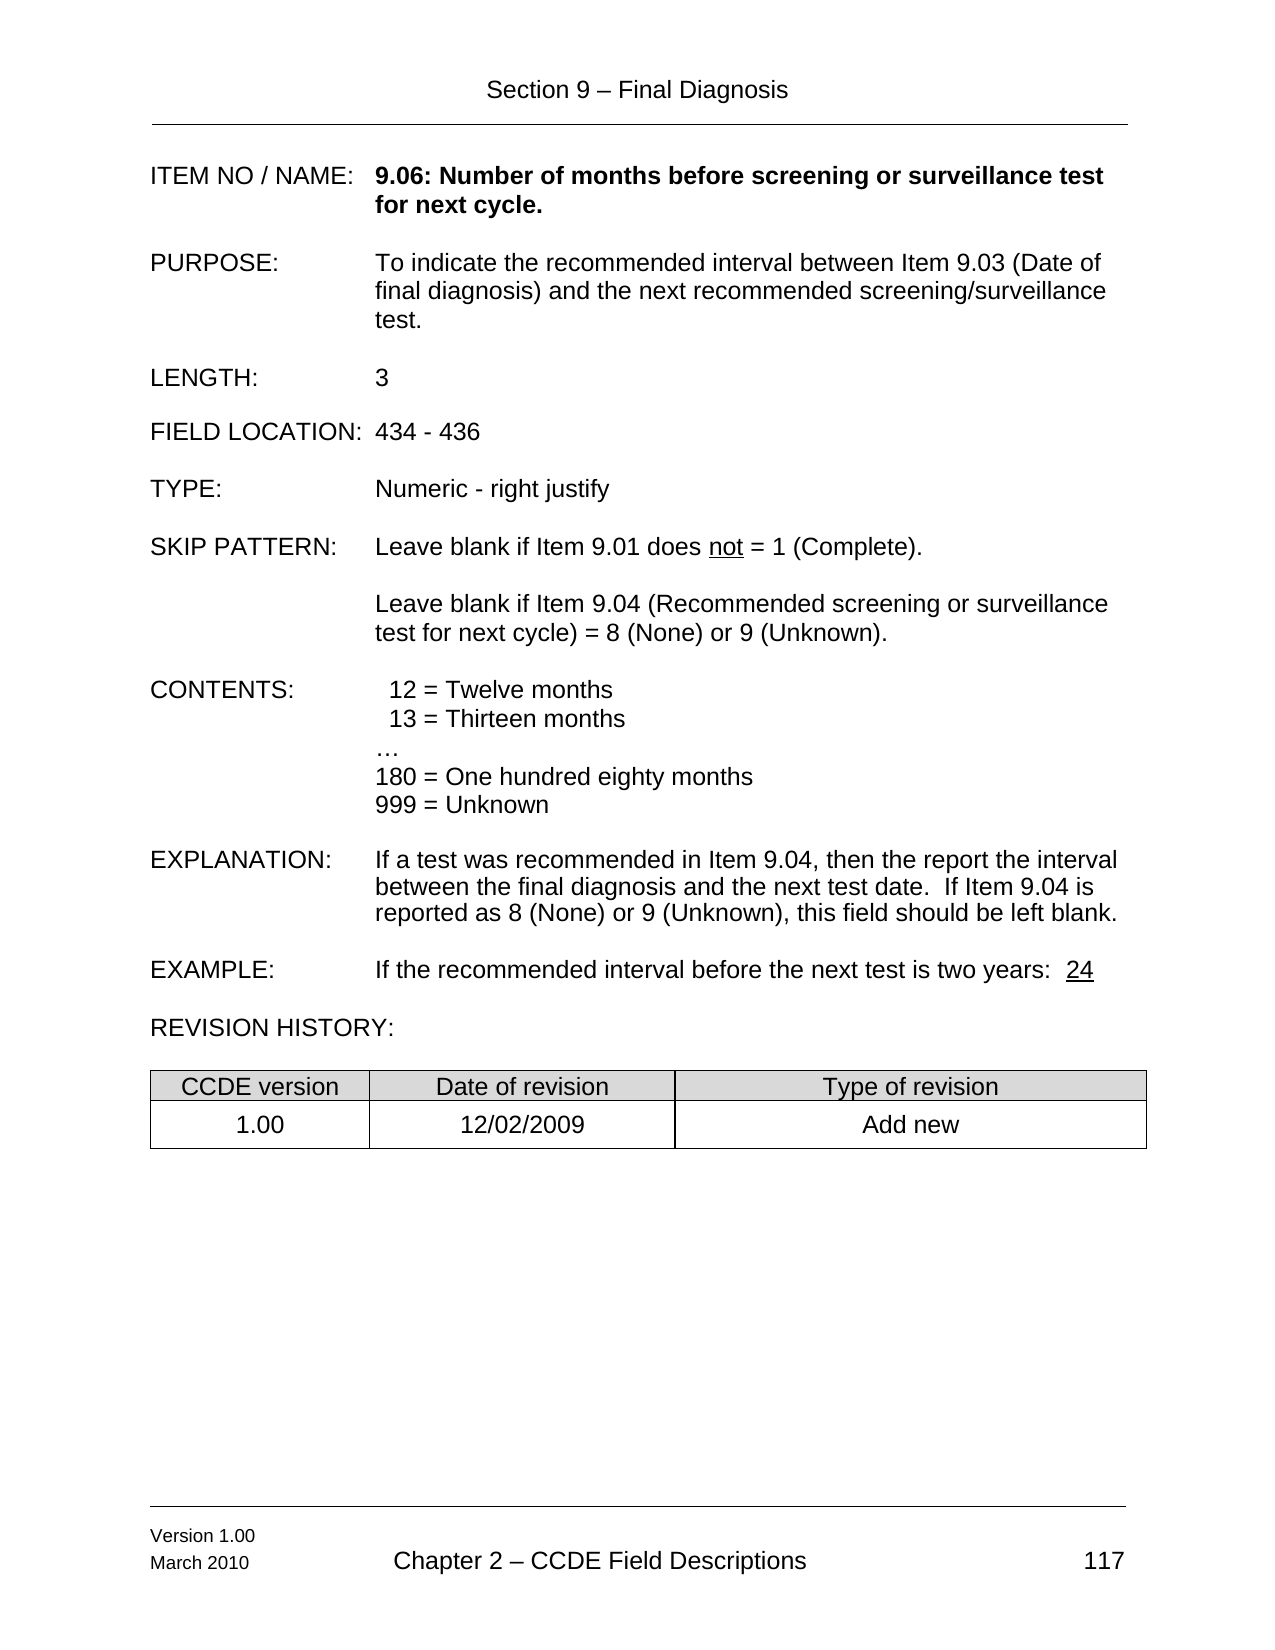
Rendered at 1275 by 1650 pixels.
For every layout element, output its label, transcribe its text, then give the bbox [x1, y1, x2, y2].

table_header Type of revision [676, 1071, 1146, 1100]
text REVISION HISTORY: [150, 1013, 1125, 1042]
table_header CCDE version [151, 1071, 369, 1100]
text EXAMPLE: If the recommended interval before the next test is two years: 24 [150, 955, 1125, 984]
text CONTENTS: 12 = Twelve months 13 = Thirteen months … 180 = One hundred eighty months 999 = Unknown [150, 676, 1125, 848]
text TYPE: Numeric - right justify [150, 474, 1125, 503]
text ITEM NO / NAME: 9.06: Number of months before screening or surveillance test for next cycle. [150, 161, 1125, 219]
text FIELD LOCATION: 434 - 436 [150, 420, 1125, 446]
text SKIP PATTERN: Leave blank if Item 9.01 does not = 1 (Complete). [150, 532, 1125, 561]
text Leave blank if Item 9.04 (Recommended screening or surveillance test for next cycle) = 8 (None) or 9 (Unknown). [375, 589, 1125, 676]
table_cell 1.00 [151, 1101, 369, 1148]
text LENGTH: 3 [150, 362, 1125, 391]
table_header Date of revision [370, 1071, 674, 1100]
text EXPLANATION: If a test was recommended in Item 9.04, then the report the interval between the final diagnosis and the next test date. If Item 9.04 is reported as 8 (None) or 9 (Unknown), this field should be left blank. [150, 848, 1125, 927]
table_cell Add new [676, 1101, 1146, 1148]
table_cell 12/02/2009 [370, 1101, 674, 1148]
text PURPOSE: To indicate the recommended interval between Item 9.03 (Date of final diagnosis) and the next recommended screening/surveillance test. [150, 247, 1125, 334]
